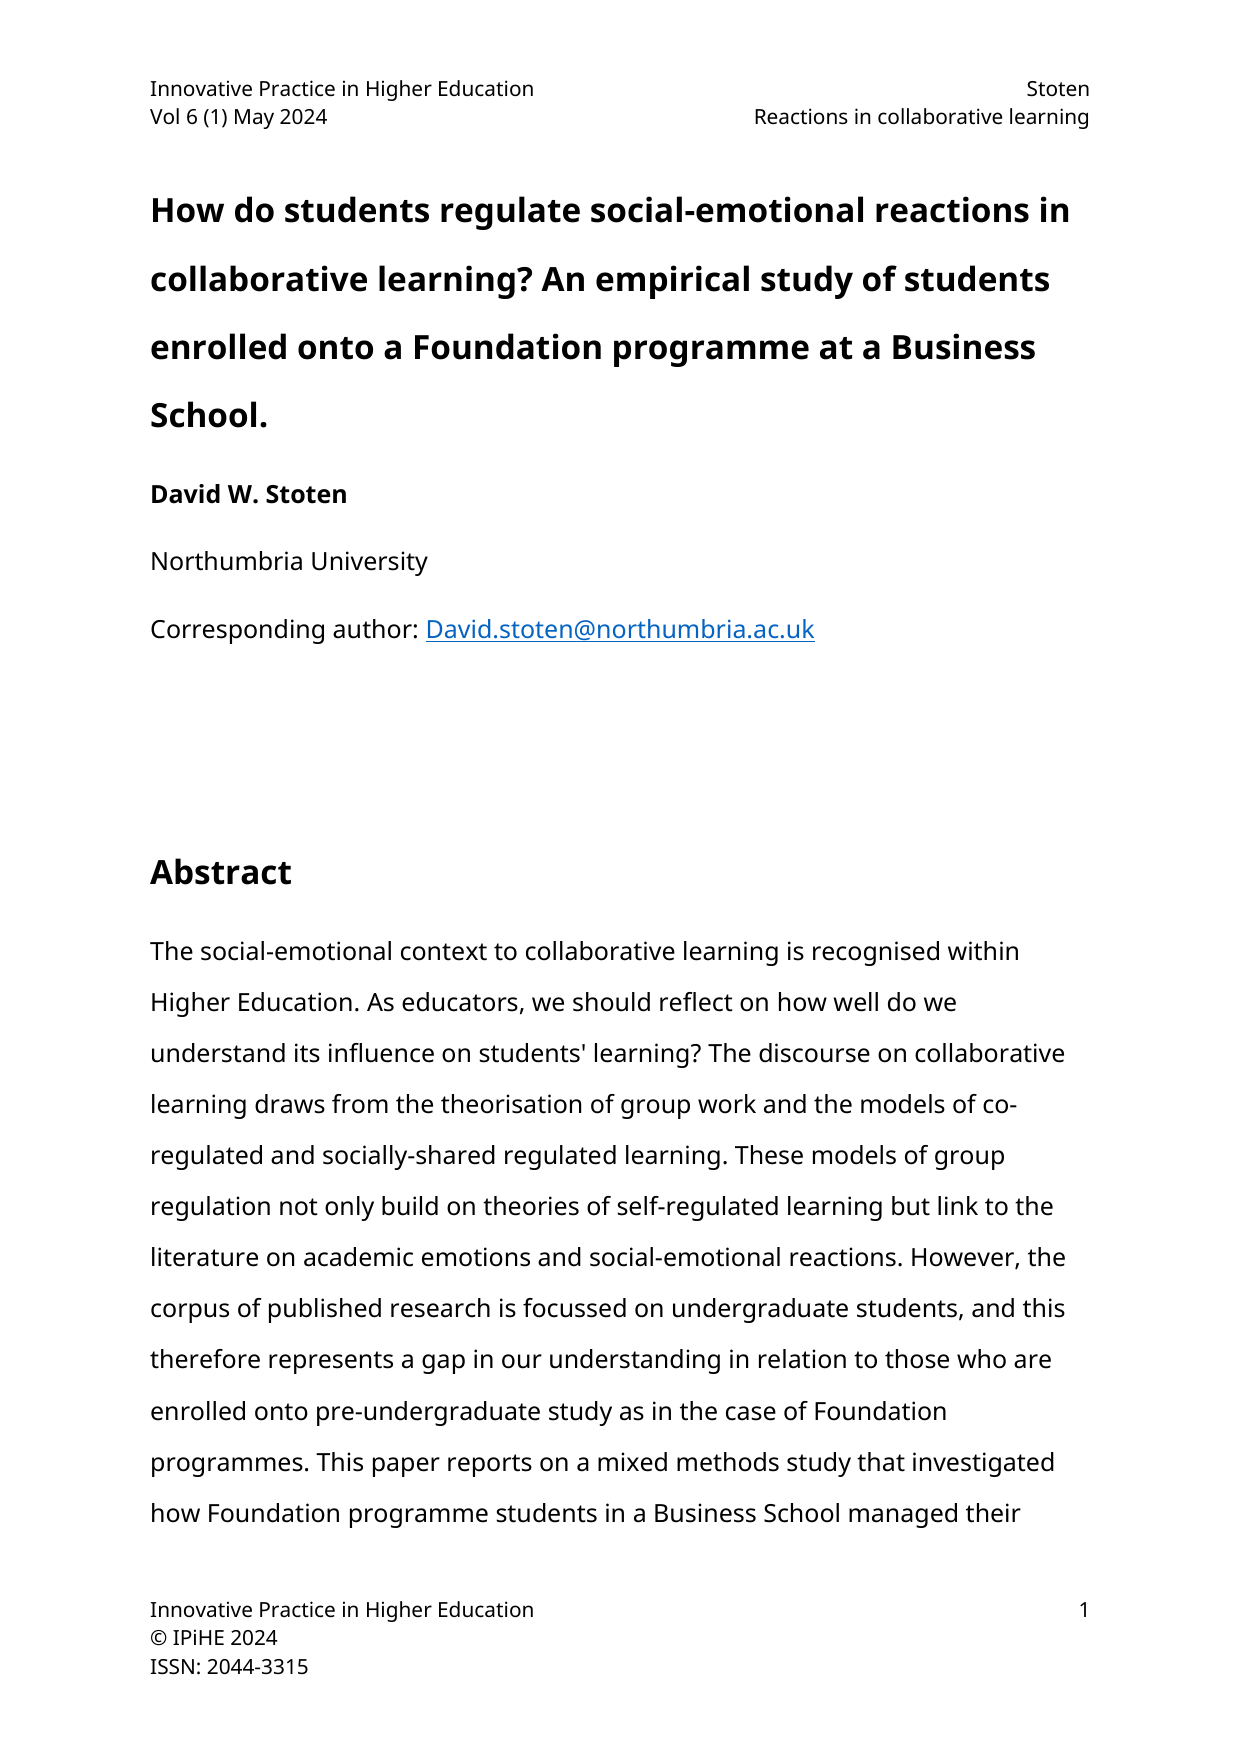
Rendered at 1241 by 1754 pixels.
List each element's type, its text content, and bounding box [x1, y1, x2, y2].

text Abstract [150, 849, 1090, 894]
text David W. Stoten [150, 476, 1090, 510]
text How do students regulate social-emotional reactions in collaborative learning? An empirical study of students enrolled onto a Foundation programme at a Business School. [150, 187, 1090, 437]
text Northumbria University [150, 544, 1090, 578]
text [150, 934, 1090, 1529]
text Corresponding author: David.stoten@northumbria.ac.uk [150, 612, 1090, 646]
